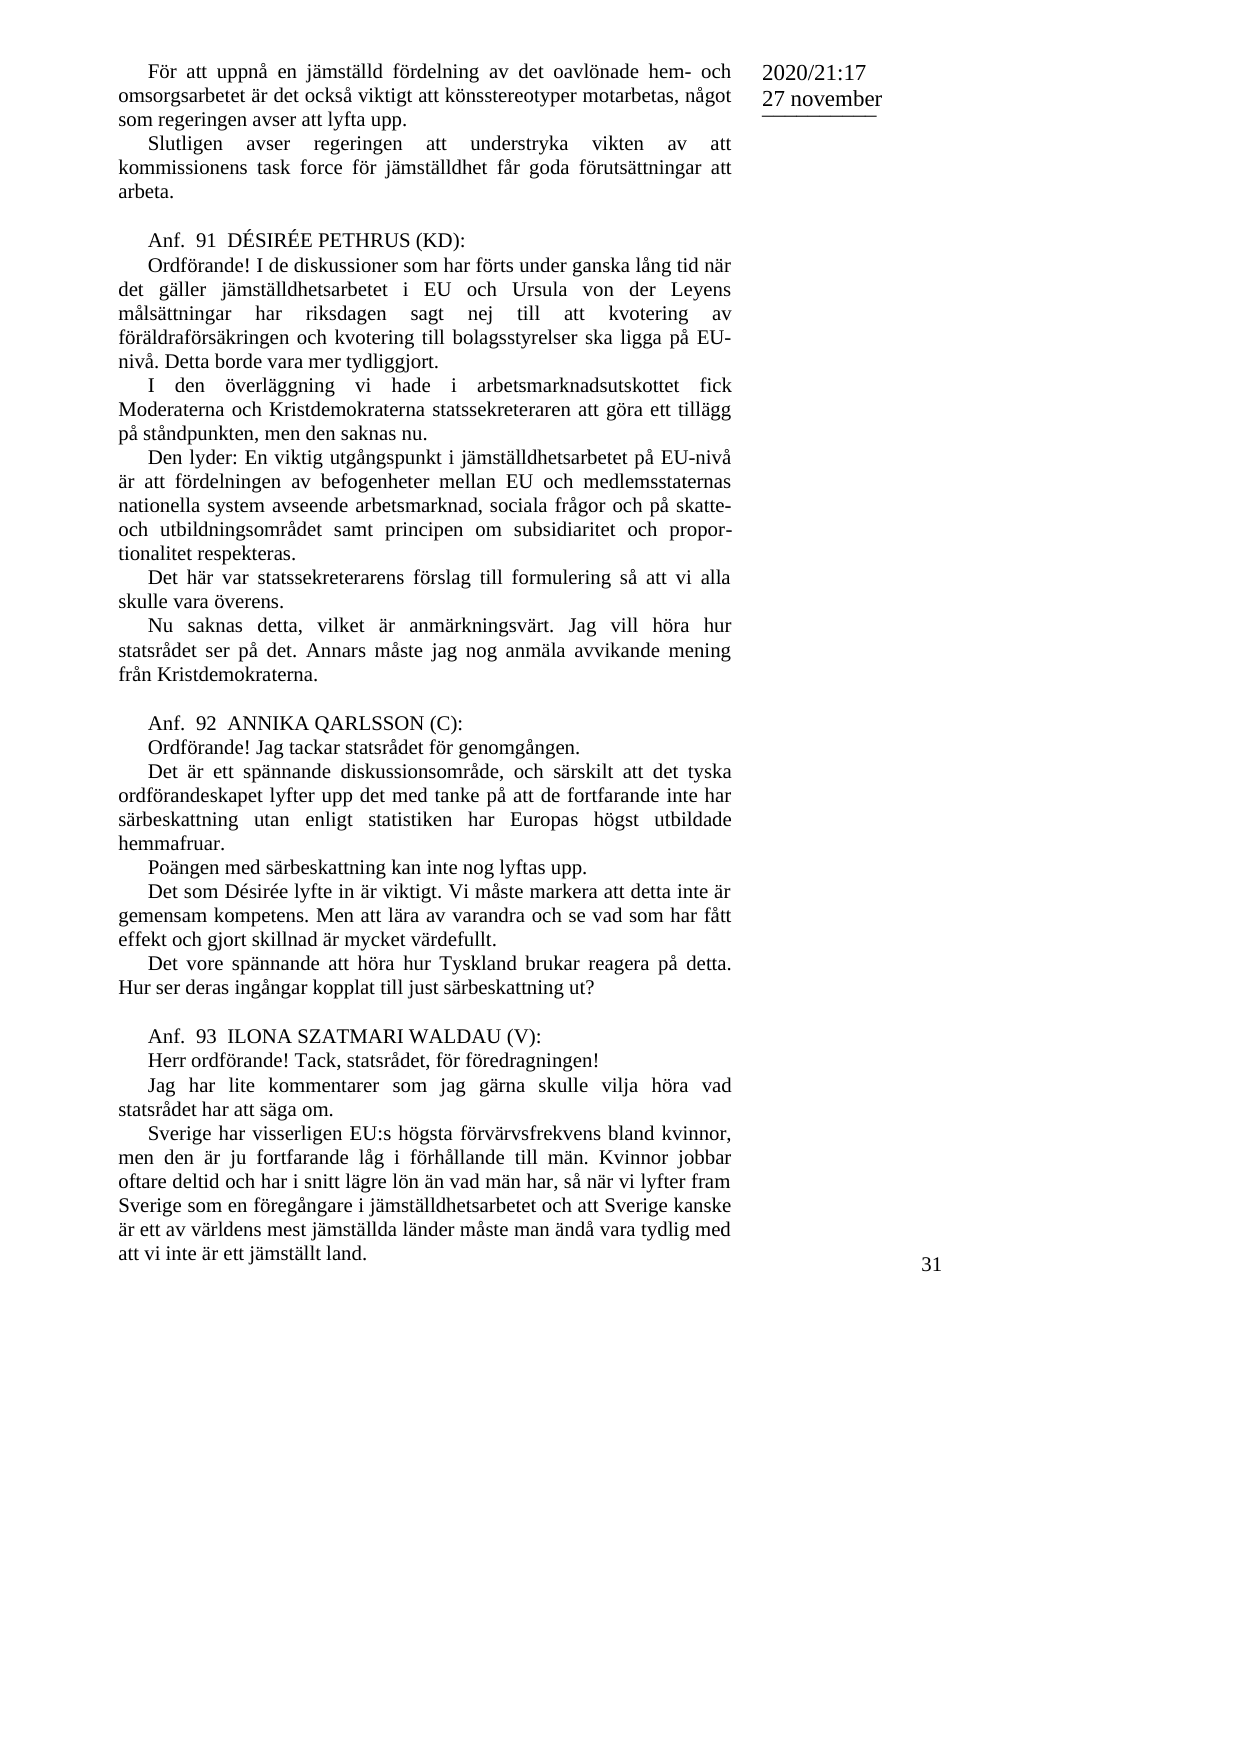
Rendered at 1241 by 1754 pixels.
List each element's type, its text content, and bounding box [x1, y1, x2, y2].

subtitle Anf. 93 ILONA SZATMARI WALDAU (V): [148, 1024, 732, 1048]
text För att uppnå en jämställd fördelning av det oavlönade hem- och omsorgsarbetet är det också viktigt att könsstereotyper motarbetas, något som regeringen avser att lyfta upp. [118, 59, 732, 131]
text Poängen med särbeskattning kan inte nog lyftas upp. [118, 855, 732, 879]
subtitle Anf. 91 DÉSIRÉE PETHRUS (KD): [148, 228, 732, 252]
text Det som Désirée lyfte in är viktigt. Vi måste markera att detta inte är gemensam kompetens. Men att lära av varandra och se vad som har fått effekt och gjort skillnad är mycket värdefullt. [118, 879, 732, 951]
text Slutligen avser regeringen att understryka vikten av att kommissionens task force för jämställdhet får goda förutsättningar att arbeta. [118, 131, 732, 203]
text Herr ordförande! Tack, statsrådet, för föredragningen! [118, 1048, 732, 1072]
subtitle Anf. 92 ANNIKA QARLSSON (C): [148, 711, 732, 735]
text Sverige har visserligen EU:s högsta förvärvsfrekvens bland kvinnor, men den är ju fortfarande låg i förhållande till män. Kvinnor jobbar oftare deltid och har i snitt lägre lön än vad män har, så när vi lyfter fram Sverige som en föregångare i jämställdhetsarbetet och att Sverige kanske är ett av världens mest jämställda länder måste man ändå vara tydlig med att vi inte är ett jämställt land. [118, 1121, 732, 1265]
text Det är ett spännande diskussionsområde, och särskilt att det tyska ordförandeskapet lyfter upp det med tanke på att de fortfarande inte har särbeskattning utan enligt statistiken har Europas högst utbildade hemmafruar. [118, 759, 732, 855]
text Nu saknas detta, vilket är anmärkningsvärt. Jag vill höra hur statsrådet ser på det. Annars måste jag nog anmäla avvikande mening från Kristdemokraterna. [118, 613, 732, 686]
text I den överläggning vi hade i arbetsmarknadsutskottet fick Moderaterna och Kristdemokraterna statssekreteraren att göra ett tillägg på ståndpunkten, men den saknas nu. [118, 373, 732, 445]
text Jag har lite kommentarer som jag gärna skulle vilja höra vad statsrådet har att säga om. [118, 1072, 732, 1121]
text Den lyder: En viktig utgångspunkt i jämställdhetsarbetet på EU-nivå är att fördelningen av befogenheter mellan EU och medlemsstaternas nationella system avseende arbetsmarknad, sociala frågor och på skatte- och utbildningsområdet samt principen om subsidiaritet och proportionalitet respekteras. [118, 445, 732, 565]
text Ordförande! Jag tackar statsrådet för genomgången. [118, 735, 732, 759]
text Ordförande! I de diskussioner som har förts under ganska lång tid när det gäller jämställdhetsarbetet i EU och Ursula von der Leyens målsättningar har riksdagen sagt nej till att kvotering av föräldraförsäkringen och kvotering till bolagsstyrelser ska ligga på EU-nivå. Detta borde vara mer tydliggjort. [118, 252, 732, 373]
text Det här var statssekreterarens förslag till formulering så att vi alla skulle vara överens. [118, 565, 732, 613]
text Det vore spännande att höra hur Tyskland brukar reagera på detta. Hur ser deras ingångar kopplat till just särbeskattning ut? [118, 951, 732, 999]
